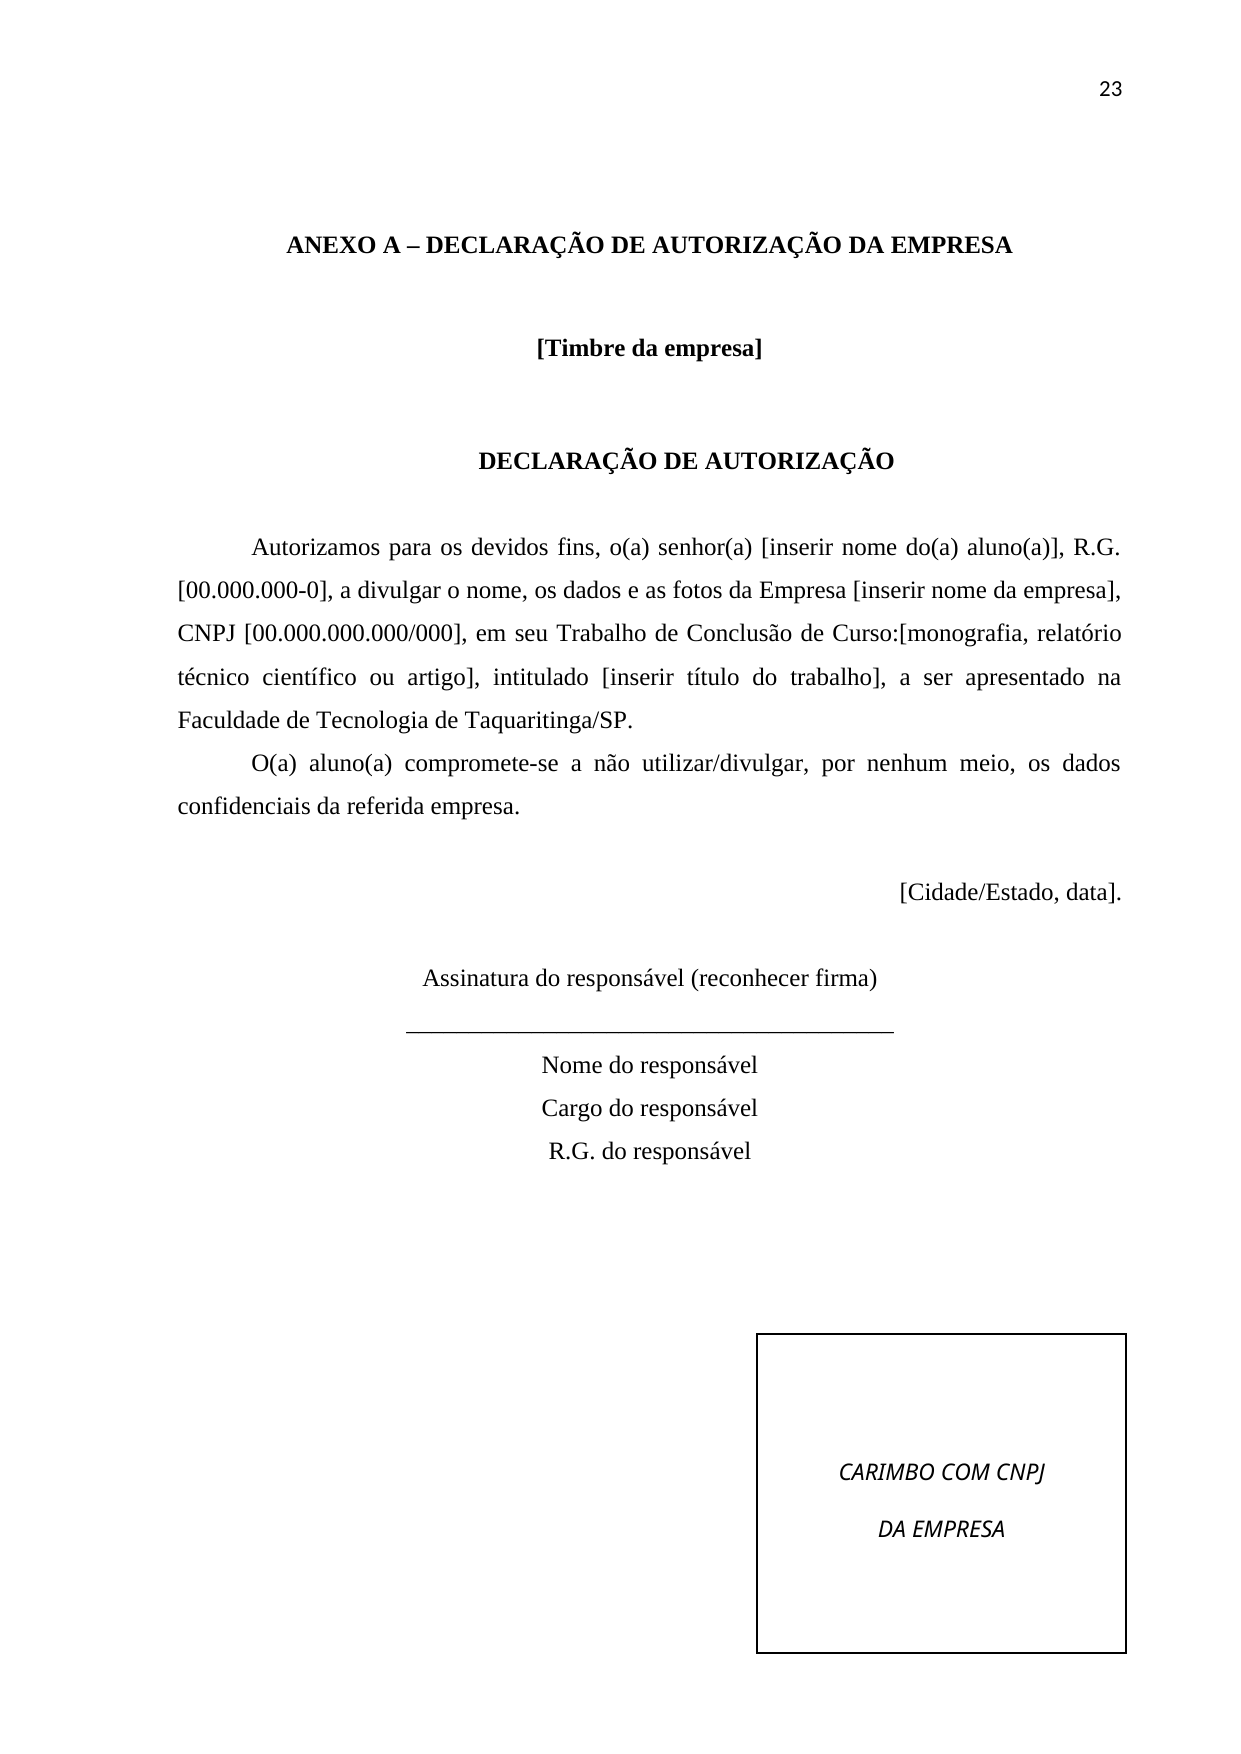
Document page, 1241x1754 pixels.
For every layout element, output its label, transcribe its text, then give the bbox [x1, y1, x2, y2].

text Cargo do responsável [177, 1093, 1122, 1122]
text Assinatura do responsável (reconhecer firma) [177, 963, 1122, 992]
subtitle ANEXO A – DECLARAÇÃO DE AUTORIZAÇÃO DA EMPRESA [177, 230, 1122, 259]
text O(a) aluno(a) compromete-se a não utilizar/divulgar, por nenhum meio, os dados confidenciais da referida empresa. [177, 748, 1122, 820]
text _______________________________________ [177, 1007, 1122, 1035]
text [Cidade/Estado, data]. [177, 877, 1122, 906]
text Nome do responsável [177, 1050, 1122, 1078]
text [Timbre da empresa] [177, 333, 1122, 361]
text Autorizamos para os devidos fins, o(a) senhor(a) [inserir nome do(a) aluno(a)], R.G. [00.000.000-0], a divulgar o nome, os dados e as fotos da Empresa [inserir nome da empresa], CNPJ [00.000.000.000/000], em seu Trabalho de Conclusão de Curso:[monografia, relatório técnico científico ou artigo], intitulado [inserir título do trabalho], a ser apresentado na Faculdade de Tecnologia de Taquaritinga/SP. [177, 532, 1122, 733]
text DECLARAÇÃO DE AUTORIZAÇÃO [177, 446, 1122, 475]
text R.G. do responsável [177, 1136, 1122, 1165]
